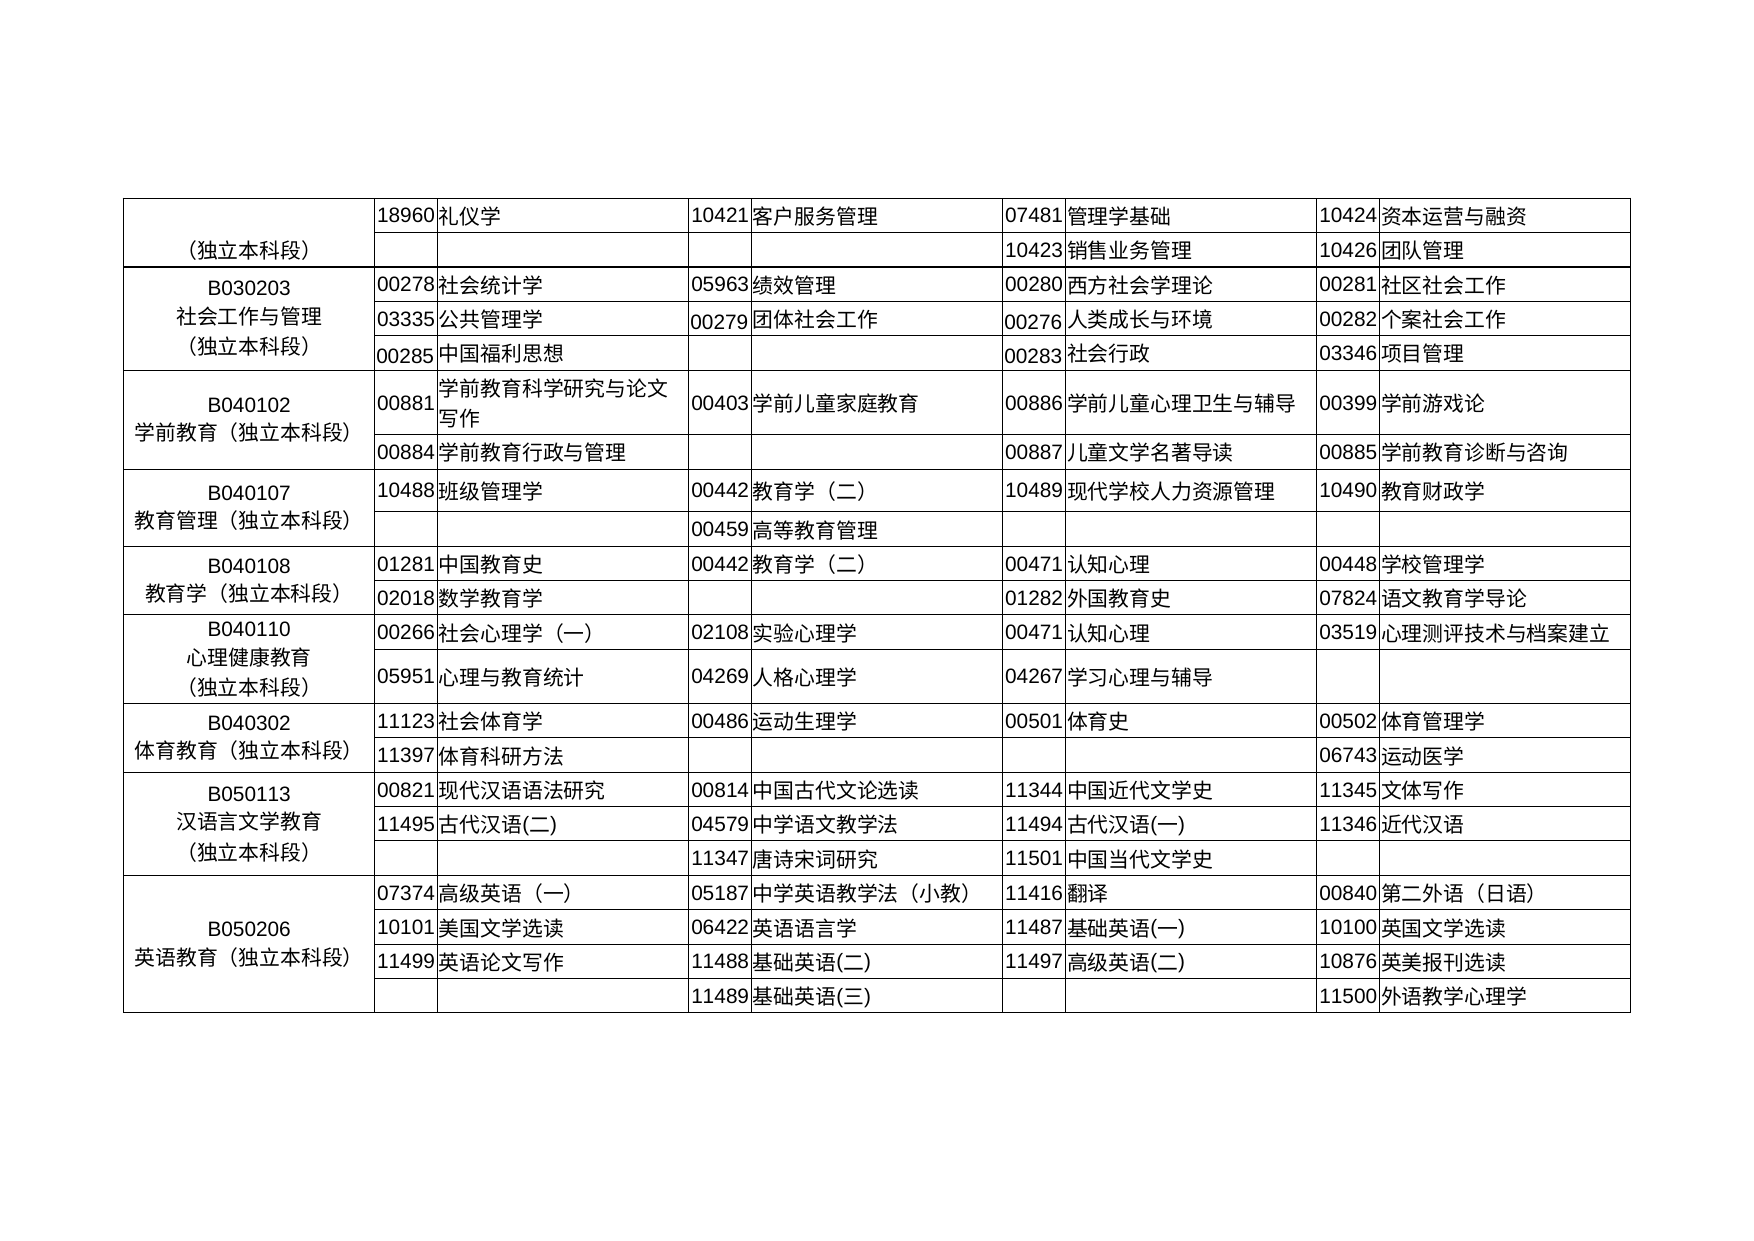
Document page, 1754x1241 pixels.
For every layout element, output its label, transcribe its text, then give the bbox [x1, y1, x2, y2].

table_cell 11499 [375, 945, 437, 978]
table_cell 学习心理与辅导 [1066, 650, 1316, 703]
table_cell 01281 [375, 547, 437, 580]
table_cell 05187 [689, 876, 751, 909]
table_cell 00266 [375, 615, 437, 649]
table_cell B050113 汉语言文学教育 （独立本科段） [124, 773, 374, 875]
table_cell B040110 心理健康教育 （独立本科段） [124, 615, 374, 703]
table_cell 00885 [1317, 435, 1379, 468]
table_cell 现代汉语语法研究 [438, 773, 688, 806]
table_cell 10490 [1317, 470, 1379, 511]
table_cell 00884 [375, 435, 437, 468]
table_cell 高级英语（一） [438, 876, 688, 909]
table_cell 项目管理 [1380, 336, 1630, 369]
table_cell 中国教育史 [438, 547, 688, 580]
table_cell 基础英语(一) [1066, 910, 1316, 943]
table_cell 公共管理学 [438, 302, 688, 335]
table_cell 11495 [375, 807, 437, 840]
table_cell B040108 教育学（独立本科段） [124, 547, 374, 614]
table_cell 11416 [1003, 876, 1065, 909]
table_cell 03519 [1317, 615, 1379, 649]
table_cell 00486 [689, 704, 751, 737]
table_cell [1317, 841, 1379, 875]
table_cell 11347 [689, 841, 751, 875]
table_cell [752, 738, 1002, 772]
table_cell B030203 社会工作与管理 （独立本科段） [124, 268, 374, 369]
table_cell 00886 [1003, 371, 1065, 434]
table_cell [1066, 979, 1316, 1012]
table_cell [689, 233, 751, 266]
table_cell 西方社会学理论 [1066, 268, 1316, 301]
table_cell 00276 [1003, 302, 1065, 335]
table_cell 数学教育学 [438, 581, 688, 614]
table_cell 中国近代文学史 [1066, 773, 1316, 806]
table_cell 文体写作 [1380, 773, 1630, 806]
table_cell 认知心理 [1066, 615, 1316, 649]
table_cell 00442 [689, 470, 751, 511]
table_cell 体育科研方法 [438, 738, 688, 772]
table_cell [375, 841, 437, 875]
table_cell 10421 [689, 199, 751, 232]
table_cell B050206 英语教育（独立本科段） [124, 876, 374, 1012]
table_cell 学前教育诊断与咨询 [1380, 435, 1630, 468]
table_cell 体育史 [1066, 704, 1316, 737]
table_cell 10489 [1003, 470, 1065, 511]
table_cell 心理与教育统计 [438, 650, 688, 703]
table_cell 销售业务管理 [1066, 233, 1316, 266]
table_cell [438, 841, 688, 875]
table_cell 00471 [1003, 615, 1065, 649]
table_cell [1003, 738, 1065, 772]
table_cell [438, 233, 688, 266]
table_cell 05963 [689, 268, 751, 301]
table_cell 06743 [1317, 738, 1379, 772]
table_cell B040107 教育管理（独立本科段） [124, 470, 374, 546]
table_cell 第二外语（日语） [1380, 876, 1630, 909]
table_cell 11497 [1003, 945, 1065, 978]
table_cell 10876 [1317, 945, 1379, 978]
table_cell [1003, 979, 1065, 1012]
table_cell 中国福利思想 [438, 336, 688, 369]
table_cell [1380, 841, 1630, 875]
table_cell 10488 [375, 470, 437, 511]
table_cell 社会体育学 [438, 704, 688, 737]
table_cell 语文教育学导论 [1380, 581, 1630, 614]
table_cell 学校管理学 [1380, 547, 1630, 580]
table_cell 个案社会工作 [1380, 302, 1630, 335]
table_cell 团队管理 [1380, 233, 1630, 266]
table_cell 管理学基础 [1066, 199, 1316, 232]
table_cell 00881 [375, 371, 437, 434]
table_cell 00403 [689, 371, 751, 434]
table_cell 中学语文教学法 [752, 807, 1002, 840]
table_cell [752, 581, 1002, 614]
table_cell 02108 [689, 615, 751, 649]
table_cell 教育学（二） [752, 470, 1002, 511]
table_cell 00840 [1317, 876, 1379, 909]
table_cell 03335 [375, 302, 437, 335]
table_cell 07824 [1317, 581, 1379, 614]
table_cell 00399 [1317, 371, 1379, 434]
table_cell 古代汉语(二) [438, 807, 688, 840]
table_cell 中国当代文学史 [1066, 841, 1316, 875]
table_cell [1380, 512, 1630, 546]
table_cell 00279 [689, 302, 751, 335]
table_cell 00501 [1003, 704, 1065, 737]
table_cell 体育管理学 [1380, 704, 1630, 737]
table_cell 基础英语(二) [752, 945, 1002, 978]
table_cell 00814 [689, 773, 751, 806]
table_cell 中学英语教学法（小教） [752, 876, 1002, 909]
table_cell 运动医学 [1380, 738, 1630, 772]
table_cell 00887 [1003, 435, 1065, 468]
table_cell 00448 [1317, 547, 1379, 580]
table_cell 人格心理学 [752, 650, 1002, 703]
table_cell 11501 [1003, 841, 1065, 875]
table_cell 英国文学选读 [1380, 910, 1630, 943]
table_cell 11489 [689, 979, 751, 1012]
table_cell [752, 435, 1002, 468]
table_cell 学前教育科学研究与论文写作 [438, 371, 688, 434]
table_cell 00281 [1317, 268, 1379, 301]
table_cell 学前游戏论 [1380, 371, 1630, 434]
table_cell 社会统计学 [438, 268, 688, 301]
table_cell 唐诗宋词研究 [752, 841, 1002, 875]
table_cell 02018 [375, 581, 437, 614]
table_cell 11346 [1317, 807, 1379, 840]
table_cell 18960 [375, 199, 437, 232]
table_cell 10100 [1317, 910, 1379, 943]
table_cell 07481 [1003, 199, 1065, 232]
table_cell 00282 [1317, 302, 1379, 335]
table_cell [438, 512, 688, 546]
table_cell 基础英语(三) [752, 979, 1002, 1012]
table_cell 00459 [689, 512, 751, 546]
table_cell 11487 [1003, 910, 1065, 943]
table_cell 翻译 [1066, 876, 1316, 909]
table_cell 10424 [1317, 199, 1379, 232]
table_cell 10101 [375, 910, 437, 943]
table_cell [1317, 512, 1379, 546]
table_cell 外语教学心理学 [1380, 979, 1630, 1012]
table_cell 资本运营与融资 [1380, 199, 1630, 232]
table_cell 外国教育史 [1066, 581, 1316, 614]
table_cell 近代汉语 [1380, 807, 1630, 840]
table_cell 高等教育管理 [752, 512, 1002, 546]
table_cell 心理测评技术与档案建立 [1380, 615, 1630, 649]
table_cell 11488 [689, 945, 751, 978]
table_cell 03346 [1317, 336, 1379, 369]
table_cell [752, 233, 1002, 266]
table_cell 11500 [1317, 979, 1379, 1012]
table_cell 学前教育行政与管理 [438, 435, 688, 468]
table_cell [375, 979, 437, 1012]
table_cell 儿童文学名著导读 [1066, 435, 1316, 468]
table_cell 00471 [1003, 547, 1065, 580]
table_cell [1380, 650, 1630, 703]
table_cell 中国古代文论选读 [752, 773, 1002, 806]
table_cell 11344 [1003, 773, 1065, 806]
table_cell [752, 336, 1002, 369]
table_cell 绩效管理 [752, 268, 1002, 301]
table_cell 高级英语(二) [1066, 945, 1316, 978]
table_cell 英语语言学 [752, 910, 1002, 943]
table_cell 00821 [375, 773, 437, 806]
table_cell 古代汉语(一) [1066, 807, 1316, 840]
table_cell 团体社会工作 [752, 302, 1002, 335]
table_cell 人类成长与环境 [1066, 302, 1316, 335]
table_cell [689, 435, 751, 468]
table_cell [1317, 650, 1379, 703]
table_cell 00283 [1003, 336, 1065, 369]
table_cell 00442 [689, 547, 751, 580]
table_cell [375, 512, 437, 546]
table_cell 11494 [1003, 807, 1065, 840]
table_cell 04267 [1003, 650, 1065, 703]
table_cell 00285 [375, 336, 437, 369]
table_cell 10426 [1317, 233, 1379, 266]
table_cell 06422 [689, 910, 751, 943]
table_cell [1066, 512, 1316, 546]
table_cell 社会行政 [1066, 336, 1316, 369]
table_cell B040102 学前教育（独立本科段） [124, 371, 374, 468]
table_cell [689, 738, 751, 772]
table_cell 教育学（二） [752, 547, 1002, 580]
table_cell 英美报刊选读 [1380, 945, 1630, 978]
table_cell 04579 [689, 807, 751, 840]
table_cell [375, 233, 437, 266]
table_cell 教育财政学 [1380, 470, 1630, 511]
table_cell 11397 [375, 738, 437, 772]
table_cell 英语论文写作 [438, 945, 688, 978]
table_cell 班级管理学 [438, 470, 688, 511]
table_cell 运动生理学 [752, 704, 1002, 737]
table_cell 社会心理学（一） [438, 615, 688, 649]
table_cell B040302 体育教育（独立本科段） [124, 704, 374, 772]
table_cell 01282 [1003, 581, 1065, 614]
table_cell 10423 [1003, 233, 1065, 266]
table_cell 礼仪学 [438, 199, 688, 232]
table_cell 11123 [375, 704, 437, 737]
table_cell 实验心理学 [752, 615, 1002, 649]
table_cell 社区社会工作 [1380, 268, 1630, 301]
table_cell 00278 [375, 268, 437, 301]
table_cell 学前儿童心理卫生与辅导 [1066, 371, 1316, 434]
table_cell 11345 [1317, 773, 1379, 806]
table_cell 05951 [375, 650, 437, 703]
table_cell 00280 [1003, 268, 1065, 301]
table_cell 美国文学选读 [438, 910, 688, 943]
table_cell 认知心理 [1066, 547, 1316, 580]
table_cell 现代学校人力资源管理 [1066, 470, 1316, 511]
table_cell [689, 581, 751, 614]
table_cell 07374 [375, 876, 437, 909]
table_cell [1066, 738, 1316, 772]
table_cell 00502 [1317, 704, 1379, 737]
table_cell [689, 336, 751, 369]
table_cell 客户服务管理 [752, 199, 1002, 232]
table_cell [438, 979, 688, 1012]
table_cell 04269 [689, 650, 751, 703]
table_cell [1003, 512, 1065, 546]
table_cell 学前儿童家庭教育 [752, 371, 1002, 434]
